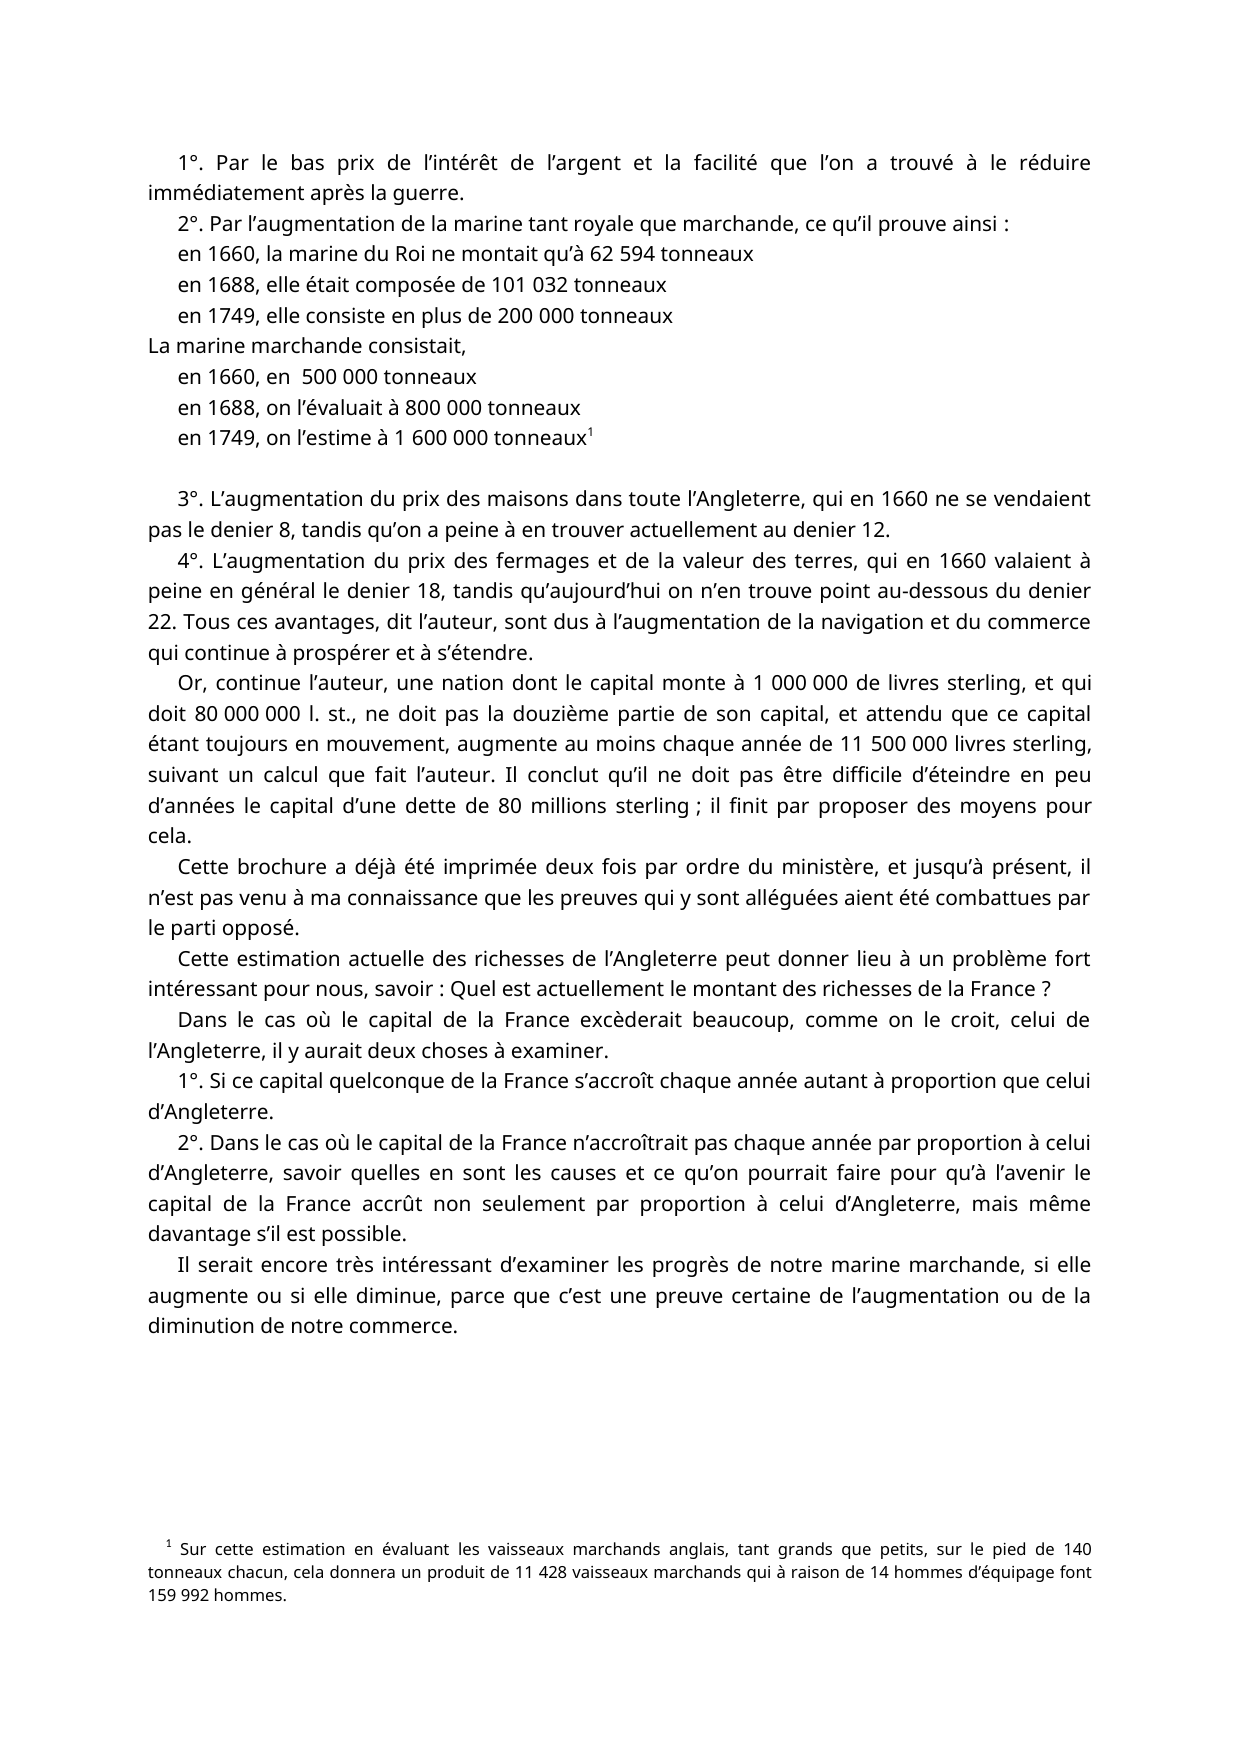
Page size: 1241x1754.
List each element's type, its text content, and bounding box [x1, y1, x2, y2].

text en 1660, en 500 000 tonneaux [148, 362, 1093, 390]
text en 1749, on l’estime à 1 600 000 tonneaux [148, 423, 1093, 452]
text Il serait encore très intéressant d’examiner les progrès de notre marine marchande, si elle augmente ou si elle diminue, parce que c’est une preuve certaine de l’augmentation ou de la diminution de notre commerce. [148, 1250, 1093, 1340]
text 2°. Par l’augmentation de la marine tant royale que marchande, ce qu’il prouve ainsi : [148, 209, 1093, 237]
text 1°. Par le bas prix de l’intérêt de l’argent et la facilité que l’on a trouvé à le réduire immédiatement après la guerre. [148, 148, 1093, 207]
text en 1688, on l’évaluait à 800 000 tonneaux [148, 393, 1093, 421]
text en 1688, elle était composée de 101 032 tonneaux [148, 270, 1093, 298]
text 1°. Si ce capital quelconque de la France s’accroît chaque année autant à proportion que celui d’Angleterre. [148, 1066, 1093, 1125]
text Cette brochure a déjà été imprimée deux fois par ordre du ministère, et jusqu’à présent, il n’est pas venu à ma connaissance que les preuves qui y sont alléguées aient été combattues par le parti opposé. [148, 852, 1093, 942]
text en 1660, la marine du Roi ne montait qu’à 62 594 tonneaux [148, 239, 1093, 268]
text La marine marchande consistait, [148, 331, 1093, 360]
text Or, continue l’auteur, une nation dont le capital monte à 1 000 000 de livres sterling, et qui doit 80 000 000 l. st., ne doit pas la douzième partie de son capital, et attendu que ce capital étant toujours en mouvement, augmente au moins chaque année de 11 500 000 livres sterling, suivant un calcul que fait l’auteur. Il conclut qu’il ne doit pas être difficile d’éteindre en peu d’années le capital d’une dette de 80 millions sterling ; il finit par proposer des moyens pour cela. [148, 668, 1093, 850]
text 4°. L’augmentation du prix des fermages et de la valeur des terres, qui en 1660 valaient à peine en général le denier 18, tandis qu’aujourd’hui on n’en trouve point au-dessous du denier 22. Tous ces avantages, dit l’auteur, sont dus à l’augmentation de la navigation et du commerce qui continue à prospérer et à s’étendre. [148, 546, 1093, 666]
text 2°. Dans le cas où le capital de la France n’accroîtrait pas chaque année par proportion à celui d’Angleterre, savoir quelles en sont les causes et ce qu’on pourrait faire pour qu’à l’avenir le capital de la France accrût non seulement par proportion à celui d’Angleterre, mais même davantage s’il est possible. [148, 1128, 1093, 1248]
text 3°. L’augmentation du prix des maisons dans toute l’Angleterre, qui en 1660 ne se vendaient pas le denier 8, tandis qu’on a peine à en trouver actuellement au denier 12. [148, 484, 1093, 543]
text en 1749, elle consiste en plus de 200 000 tonneaux [148, 301, 1093, 329]
text Cette estimation actuelle des richesses de l’Angleterre peut donner lieu à un problème fort intéressant pour nous, savoir : Quel est actuellement le montant des richesses de la France ? [148, 944, 1093, 1003]
text Dans le cas où le capital de la France excèderait beaucoup, comme on le croit, celui de l’Angleterre, il y aurait deux choses à examiner. [148, 1005, 1093, 1064]
